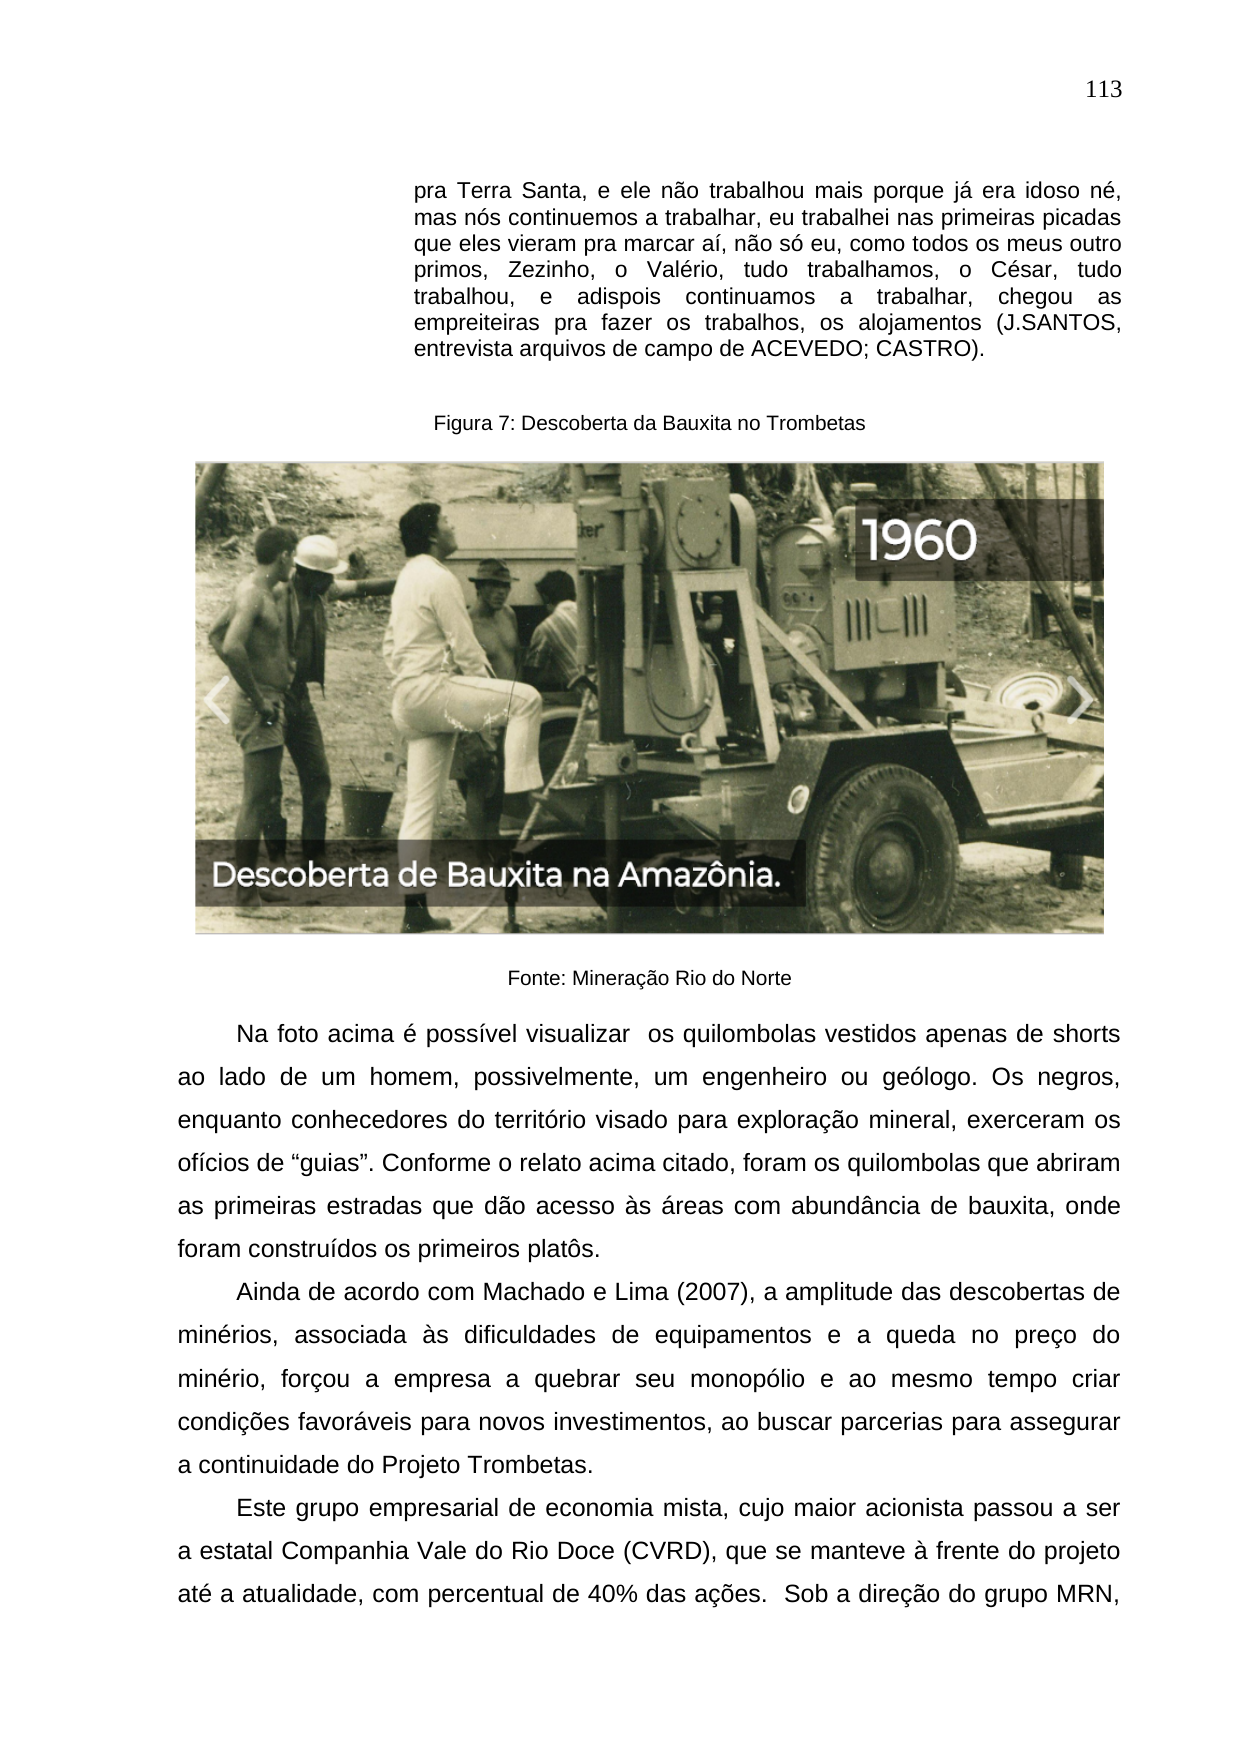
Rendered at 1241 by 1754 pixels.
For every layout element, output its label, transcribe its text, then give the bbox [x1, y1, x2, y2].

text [413, 177, 1122, 362]
text Fonte: Mineração Rio do Norte [177, 966, 1122, 990]
text Na foto acima é possível visualizar os quilombolas vestidos apenas de shorts ao lado de um homem, possivelmente, um engenheiro ou geólogo. Os negros, enquanto conhecedores do território visado para exploração mineral, exerceram os ofícios de “guias”. Conforme o relato acima citado, foram os quilombolas que abriram as primeiras estradas que dão acesso às áreas com abundância de bauxita, onde foram construídos os primeiros platôs. [177, 1019, 1122, 1263]
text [177, 1493, 1122, 1608]
text Figura 7: Descoberta da Bauxita no Trombetas [177, 411, 1122, 434]
text Ainda de acordo com Machado e Lima (2007), a amplitude das descobertas de minérios, associada às dificuldades de equipamentos e a queda no preço do minério, forçou a empresa a quebrar seu monopólio e ao mesmo tempo criar condições favoráveis para novos investimentos, ao buscar parcerias para assegurar a continuidade do Projeto Trombetas. [177, 1277, 1122, 1479]
picture [195, 461, 1104, 939]
